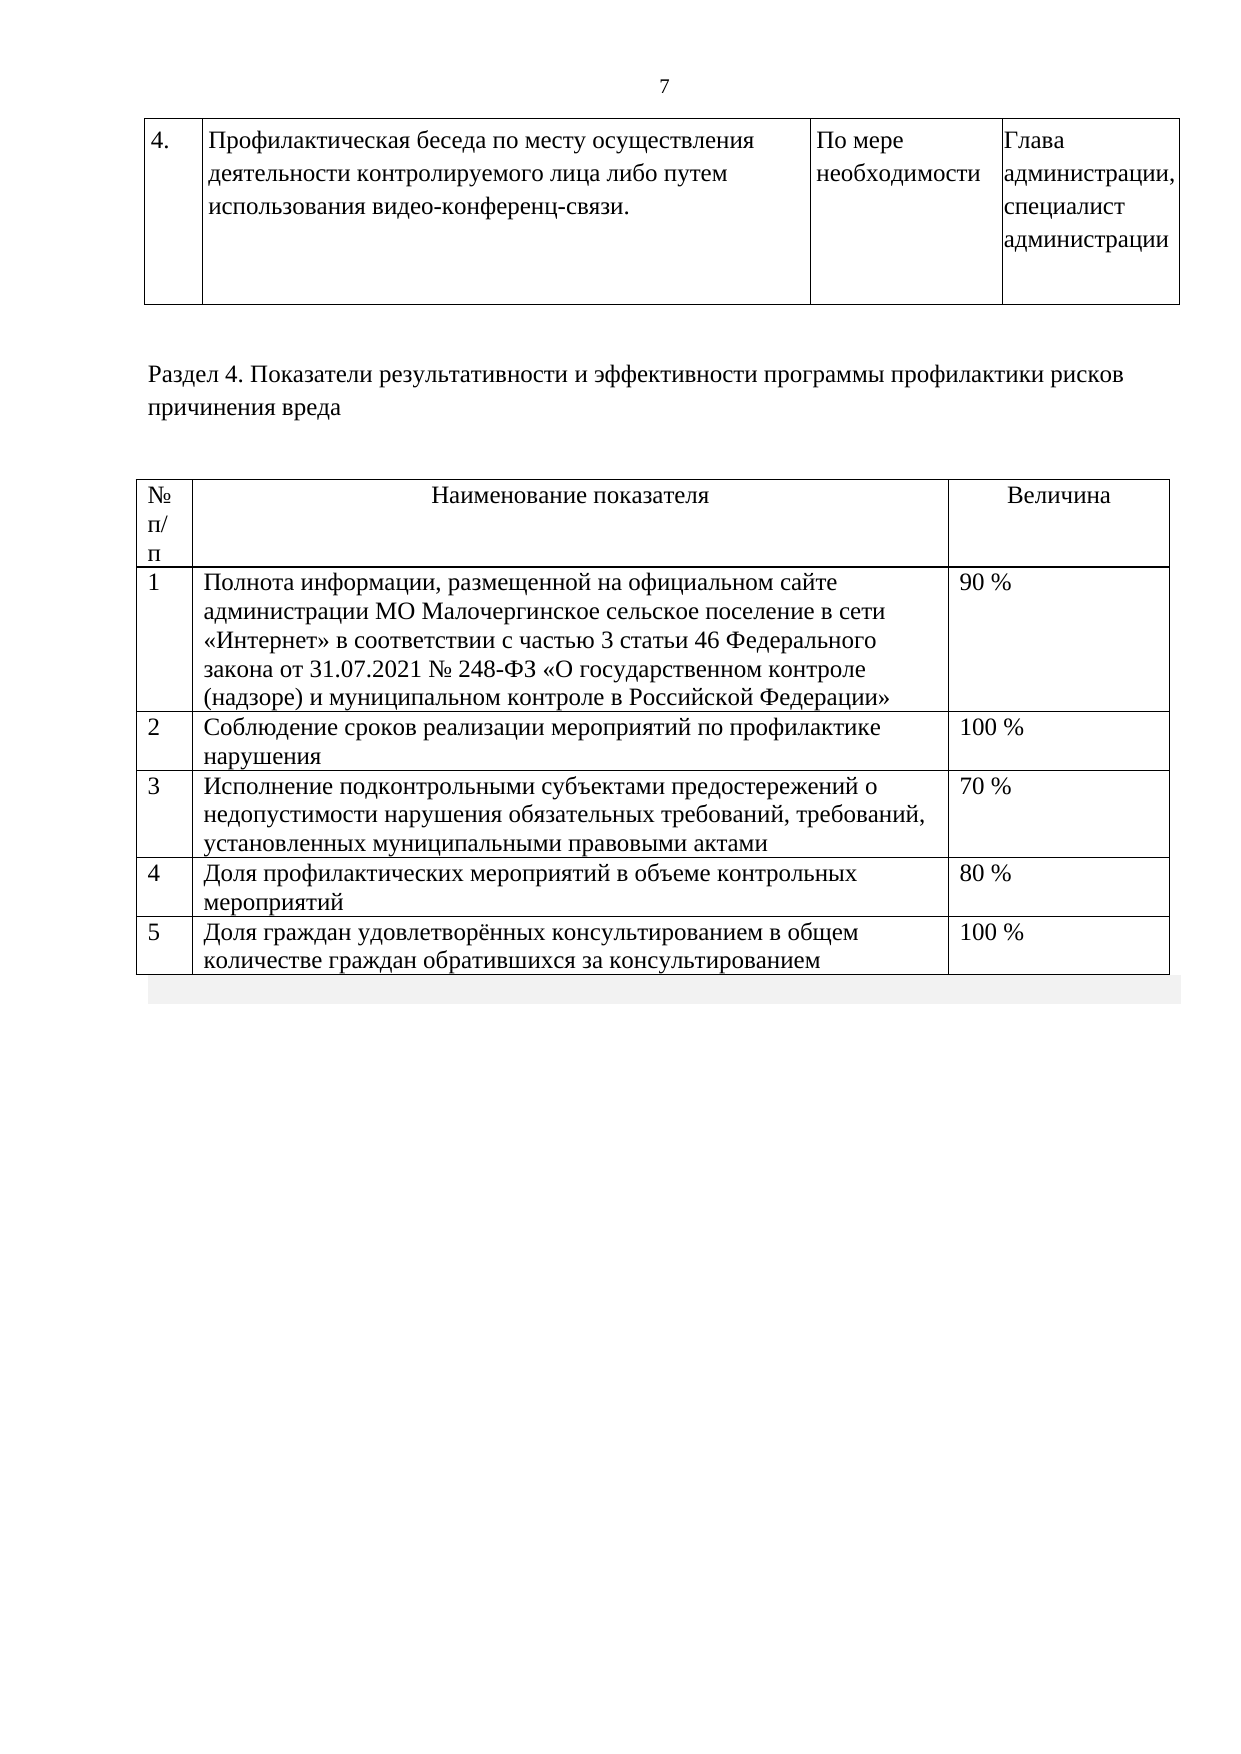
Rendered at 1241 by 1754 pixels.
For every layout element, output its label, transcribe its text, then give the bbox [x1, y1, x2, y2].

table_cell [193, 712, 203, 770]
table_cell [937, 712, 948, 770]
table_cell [1003, 119, 1179, 304]
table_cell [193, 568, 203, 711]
table_cell 2 [137, 712, 192, 770]
table_cell 3 [137, 771, 192, 857]
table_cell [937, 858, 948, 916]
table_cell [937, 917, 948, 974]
table_cell 4 [137, 858, 192, 916]
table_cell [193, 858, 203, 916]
text Раздел 4. Показатели результативности и эффективности программы профилактики рисков причинения вреда [148, 359, 1181, 421]
table_cell Профилактическая беседа по месту осуществления деятельности контролируемого лица либо путем использования видео-конференц-связи. [203, 119, 810, 304]
table_header Величина [949, 480, 1169, 566]
table_cell 80 % [949, 858, 1169, 916]
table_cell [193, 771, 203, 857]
table_cell 90 % [949, 568, 1169, 711]
table_cell 1 [137, 568, 192, 711]
table_cell 70 % [949, 771, 1169, 857]
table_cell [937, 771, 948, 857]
table_cell По мере необходимости [811, 119, 1002, 304]
table_cell 4. [145, 119, 202, 304]
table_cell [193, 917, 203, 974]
table_cell 5 [137, 917, 192, 974]
table_cell 100 % [949, 917, 1169, 974]
table_cell 100 % [949, 712, 1169, 770]
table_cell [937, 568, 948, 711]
table_header Наименование показателя [193, 480, 948, 566]
